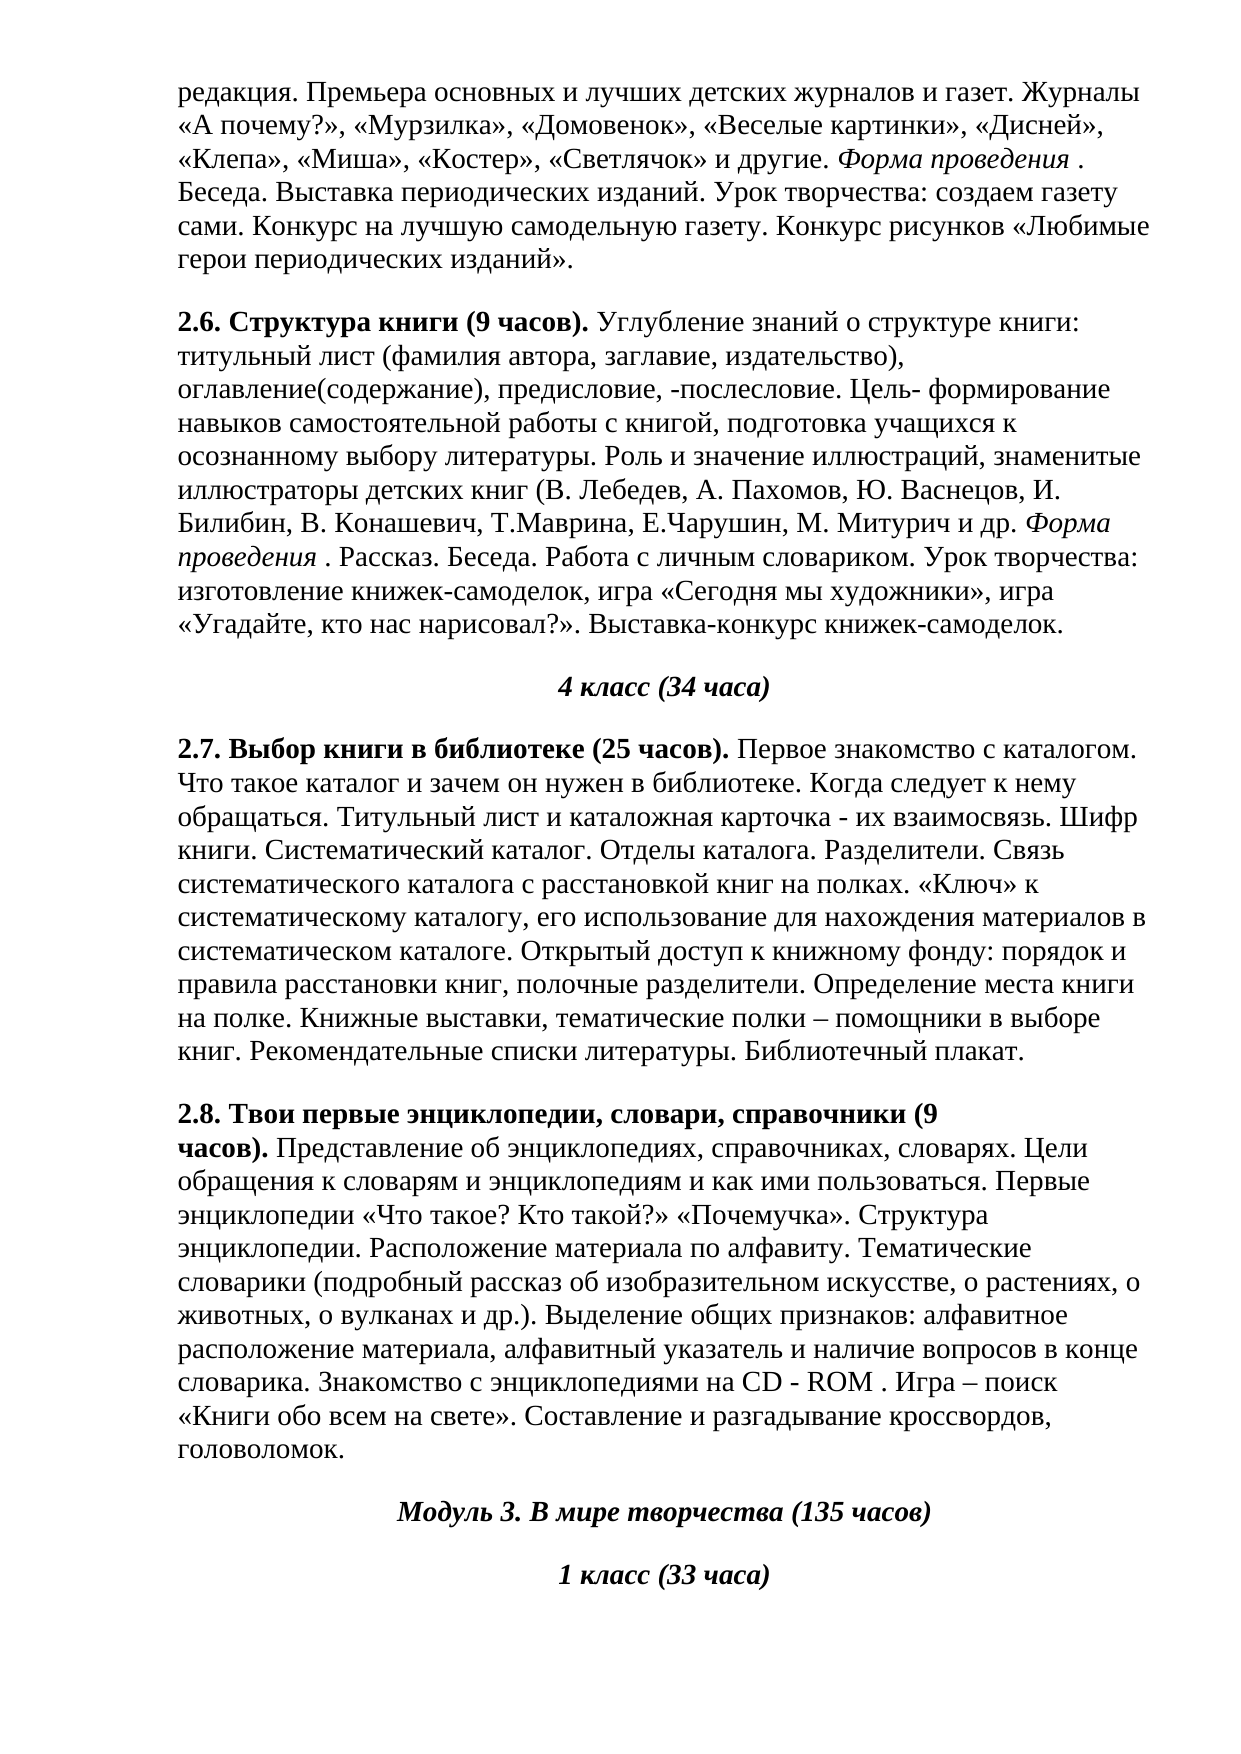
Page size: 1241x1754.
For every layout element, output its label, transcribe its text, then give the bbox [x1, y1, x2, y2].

text Модуль 3. В мире творчества (135 часов) [177, 1494, 1152, 1528]
text 2.7. Выбор книги в библиотеке (25 часов). Первое знакомство с каталогом. Что такое каталог и зачем он нужен в библиотеке. Когда следует к нему обращаться. Титульный лист и каталожная карточка - их взаимосвязь. Шифр книги. Систематический каталог. Отделы каталога. Разделители. Связь систематического каталога с расстановкой книг на полках. «Ключ» к систематическому каталогу, его использование для нахождения материалов в систематическом каталоге. Открытый доступ к книжному фонду: порядок и правила расстановки книг, полочные разделители. Определение места книги на полке. Книжные выставки, тематические полки – помощники в выборе книг. Рекомендательные списки литературы. Библиотечный плакат. [177, 732, 1152, 1067]
text 1 класс (33 часа) [177, 1557, 1152, 1591]
text 2.6. Структура книги (9 часов). Углубление знаний о структуре книги: титульный лист (фамилия автора, заглавие, издательство), оглавление(содержание), предисловие, -послесловие. Цель- формирование навыков самостоятельной работы с книгой, подготовка учащихся к осознанному выбору литературы. Роль и значение иллюстраций, знаменитые иллюстраторы детских книг (В. Лебедев, А. Пахомов, Ю. Васнецов, И. Билибин, В. Конашевич, Т.Маврина, Е.Чарушин, М. Митурич и др. Форма проведения . Рассказ. Беседа. Работа с личным словариком. Урок творчества: изготовление книжек-самоделок, игра «Сегодня мы художники», игра «Угадайте, кто нас нарисовал?». Выставка-конкурс книжек-самоделок. [177, 304, 1152, 640]
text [177, 74, 1152, 275]
text 2.8. Твои первые энциклопедии, словари, справочники (9 часов). Представление об энциклопедиях, справочниках, словарях. Цели обращения к словарям и энциклопедиям и как ими пользоваться. Первые энциклопедии «Что такое? Кто такой?» «Почемучка». Структура энциклопедии. Расположение материала по алфавиту. Тематические словарики (подробный рассказ об изобразительном искусстве, о растениях, о животных, о вулканах и др.). Выделение общих признаков: алфавитное расположение материала, алфавитный указатель и наличие вопросов в конце словарика. Знакомство с энциклопедиями на CD - ROM . Игра – поиск «Книги обо всем на свете». Составление и разгадывание кроссвордов, головоломок. [177, 1096, 1152, 1465]
text 4 класс (34 часа) [177, 669, 1152, 702]
